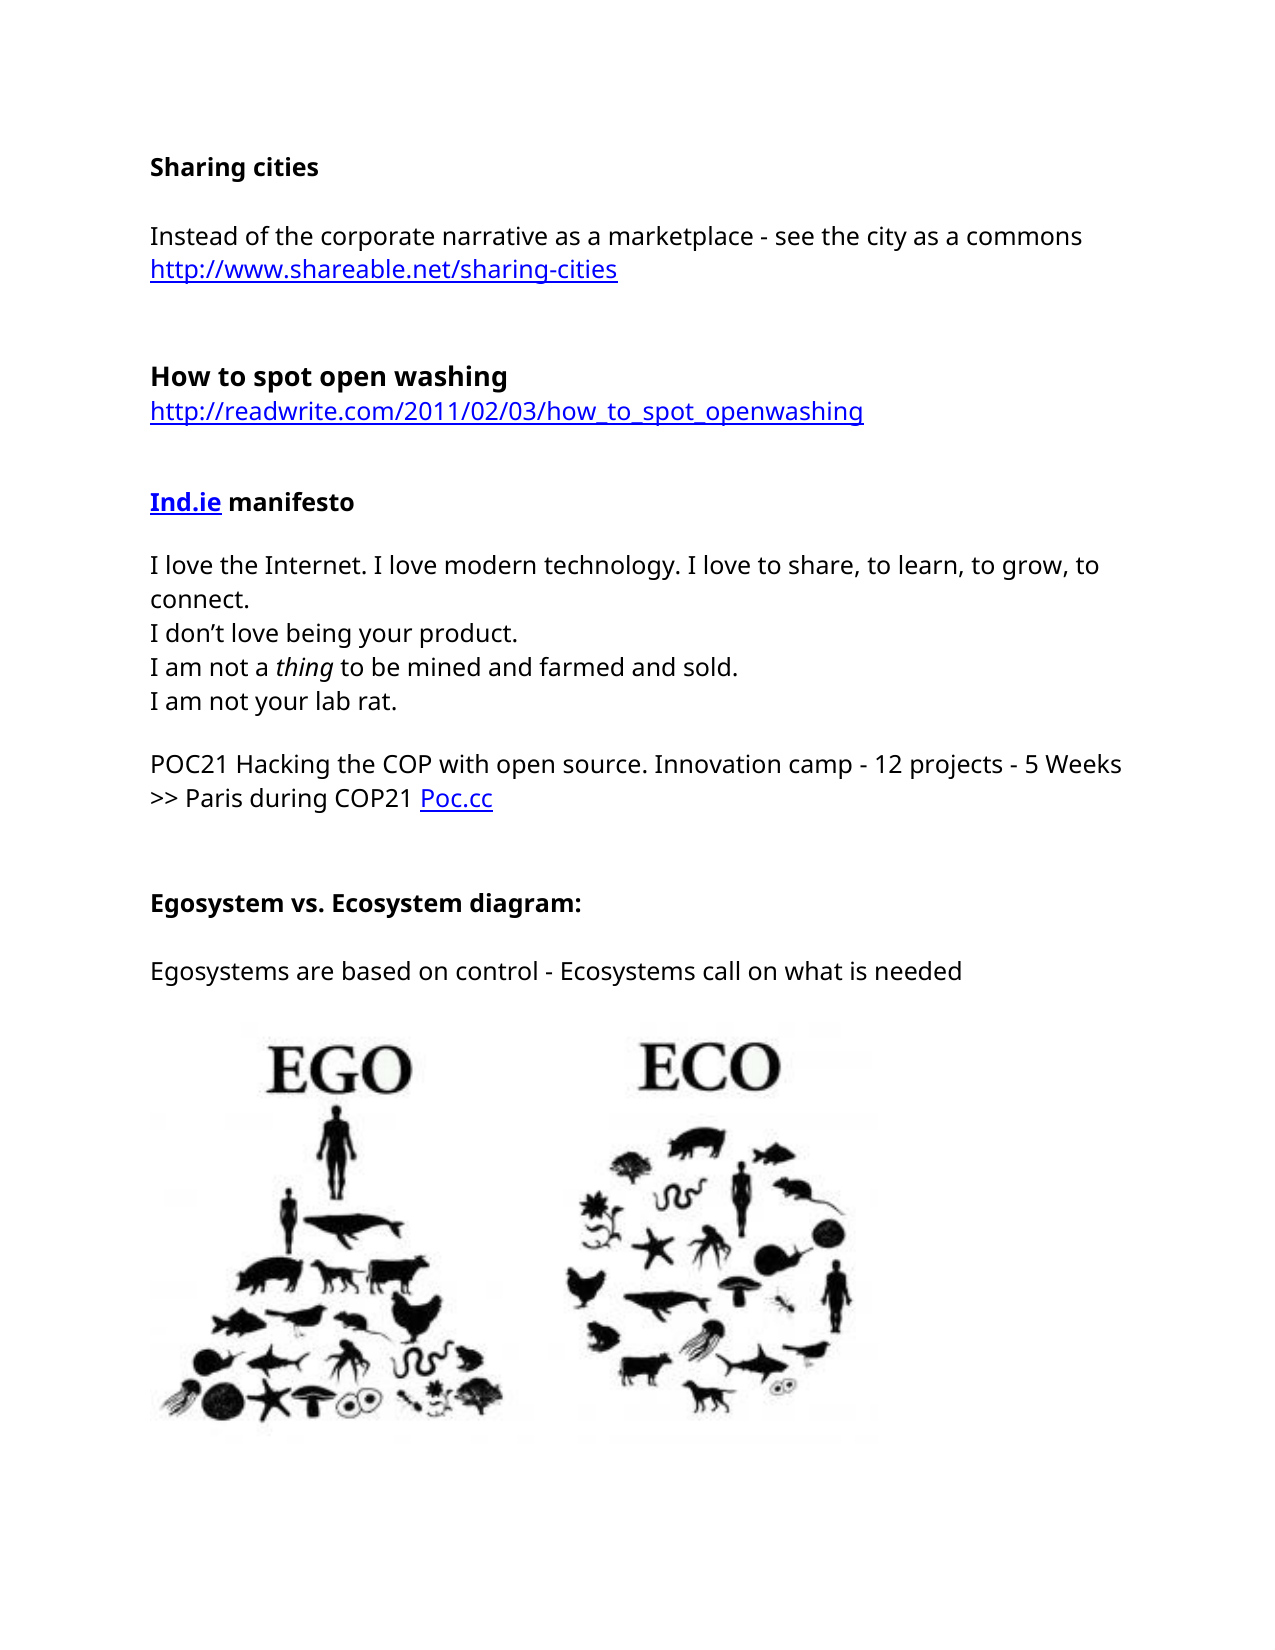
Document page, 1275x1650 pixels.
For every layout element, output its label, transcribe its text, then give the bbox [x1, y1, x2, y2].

text POC21 Hacking the COP with open source. Innovation camp - 12 projects - 5 Weeks >> Paris during COP21 Poc.cc [150, 747, 1125, 815]
text Egosystem vs. Ecosystem diagram: [150, 886, 1125, 920]
text How to spot open washing http://readwrite.com/2011/02/03/how_to_spot_openwashing [150, 357, 1125, 428]
text http://www.shareable.net/sharing-cities [150, 252, 1125, 286]
text I love the Internet. I love modern technology. I love to share, to learn, to grow, to connect. I don’t love being your product. I am not a thing to be mined and farmed and sold. I am not your lab rat. [150, 547, 1125, 718]
picture [150, 1022, 879, 1444]
text Egosystems are based on control - Ecosystems call on what is needed [150, 954, 1125, 988]
text Sharing cities [150, 150, 1125, 184]
text Instead of the corporate narrative as a marketplace - see the city as a commons [150, 218, 1125, 252]
text Ind.ie manifesto [150, 484, 1125, 518]
